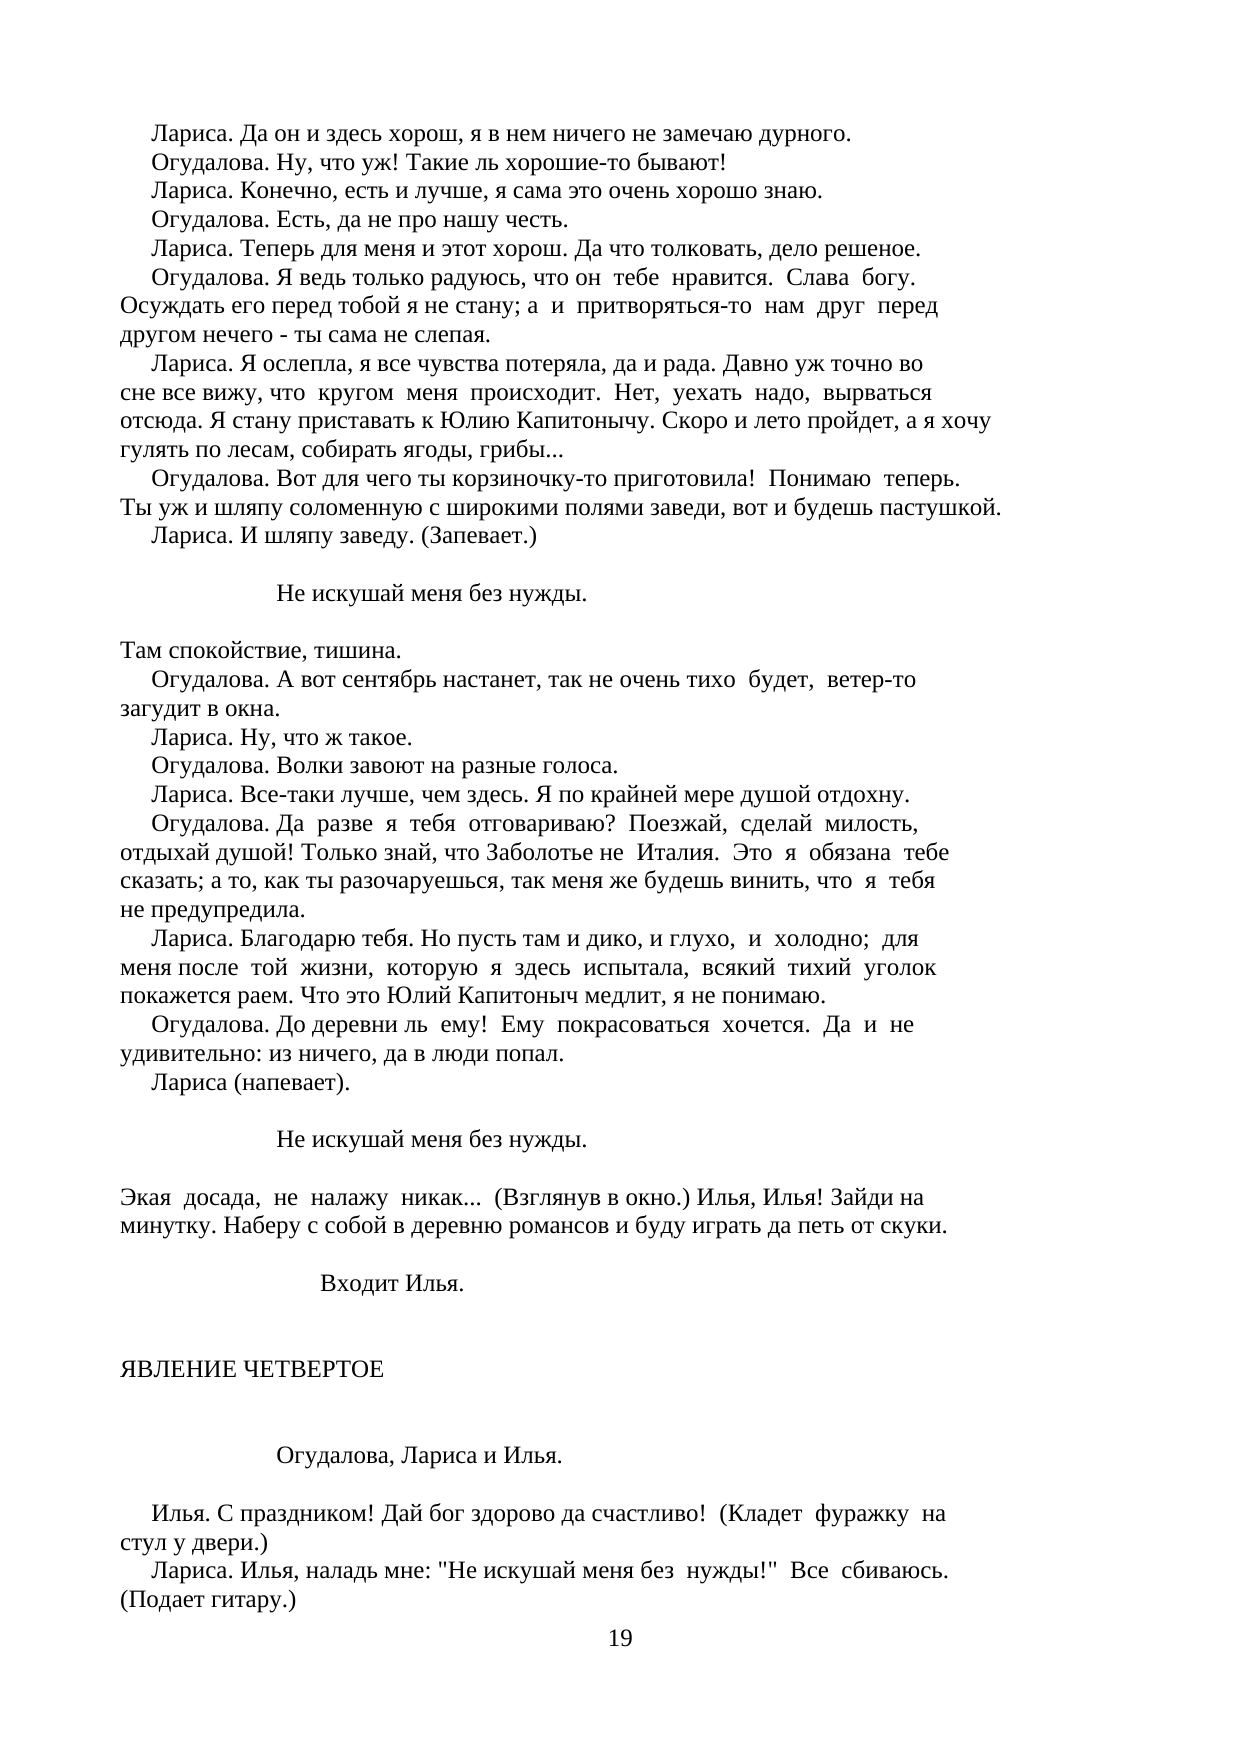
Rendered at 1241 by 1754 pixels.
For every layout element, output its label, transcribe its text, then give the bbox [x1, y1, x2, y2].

text Лариса. И шляпу заведу. (Запевает.) [120, 521, 1120, 549]
text отдыхай душой! Только знай, что Заболотье не Италия. Это я обязана тебе [120, 837, 1120, 866]
text Лариса. Ну, что ж такое. [120, 722, 1120, 751]
text Лариса (напевает). [120, 1067, 1120, 1096]
text не предупредила. [120, 894, 1120, 923]
text ЯВЛЕНИЕ ЧЕТВЕРТОЕ [120, 1354, 1120, 1383]
text Огудалова. Я ведь только радуюсь, что он тебе нравится. Слава богу. [120, 262, 1120, 291]
text Лариса. Теперь для меня и этот хорош. Да что толковать, дело решеное. [120, 233, 1120, 262]
text Не искушай меня без нужды. [120, 578, 1120, 607]
text Лариса. Все-таки лучше, чем здесь. Я по крайней мере душой отдохну. [120, 779, 1120, 808]
text меня после той жизни, которую я здесь испытала, всякий тихий уголок [120, 952, 1120, 981]
text Огудалова, Лариса и Илья. [120, 1441, 1120, 1469]
text Огудалова. Есть, да не про нашу честь. [120, 204, 1120, 233]
text Не искушай меня без нужды. [120, 1124, 1120, 1153]
text отсюда. Я стану приставать к Юлию Капитонычу. Скоро и лето пройдет, а я хочу [120, 406, 1120, 434]
text минутку. Наберу с собой в деревню романсов и буду играть да петь от скуки. [120, 1211, 1120, 1239]
text стул у двери.) [120, 1527, 1120, 1556]
text Там спокойствие, тишина. [120, 636, 1120, 664]
text Огудалова. Вот для чего ты корзиночку-то приготовила! Понимаю теперь. [120, 463, 1120, 492]
text Лариса. Да он и здесь хорош, я в нем ничего не замечаю дурного. [120, 118, 1120, 147]
text другом нечего - ты сама не слепая. [120, 319, 1120, 348]
text Осуждать его перед тобой я не стану; а и притворяться-то нам друг перед [120, 291, 1120, 319]
text Лариса. Конечно, есть и лучше, я сама это очень хорошо знаю. [120, 176, 1120, 204]
text Огудалова. Волки завоют на разные голоса. [120, 751, 1120, 779]
text Огудалова. Да разве я тебя отговариваю? Поезжай, сделай милость, [120, 808, 1120, 837]
text Лариса. Благодарю тебя. Но пусть там и дико, и глухо, и холодно; для [120, 923, 1120, 952]
text Огудалова. Ну, что уж! Такие ль хорошие-то бывают! [120, 147, 1120, 176]
text Лариса. Я ослепла, я все чувства потеряла, да и рада. Давно уж точно во [120, 348, 1120, 377]
text сказать; а то, как ты разочаруешься, так меня же будешь винить, что я тебя [120, 866, 1120, 894]
text загудит в окна. [120, 693, 1120, 722]
text покажется раем. Что это Юлий Капитоныч медлит, я не понимаю. [120, 981, 1120, 1009]
text Огудалова. До деревни ль ему! Ему покрасоваться хочется. Да и не [120, 1009, 1120, 1038]
text Лариса. Илья, наладь мне: "Не искушай меня без нужды!" Все сбиваюсь. [120, 1556, 1120, 1584]
text удивительно: из ничего, да в люди попал. [120, 1038, 1120, 1067]
text Огудалова. А вот сентябрь настанет, так не очень тихо будет, ветер-то [120, 664, 1120, 693]
text Экая досада, не налажу никак... (Взглянув в окно.) Илья, Илья! Зайди на [120, 1182, 1120, 1211]
text гулять по лесам, собирать ягоды, грибы... [120, 434, 1120, 463]
text Входит Илья. [120, 1268, 1120, 1297]
text Ты уж и шляпу соломенную с широкими полями заведи, вот и будешь пастушкой. [120, 492, 1120, 521]
text сне все вижу, что кругом меня происходит. Нет, уехать надо, вырваться [120, 377, 1120, 406]
text Илья. С праздником! Дай бог здорово да счастливо! (Кладет фуражку на [120, 1498, 1120, 1527]
text (Подает гитару.) [120, 1584, 1120, 1613]
